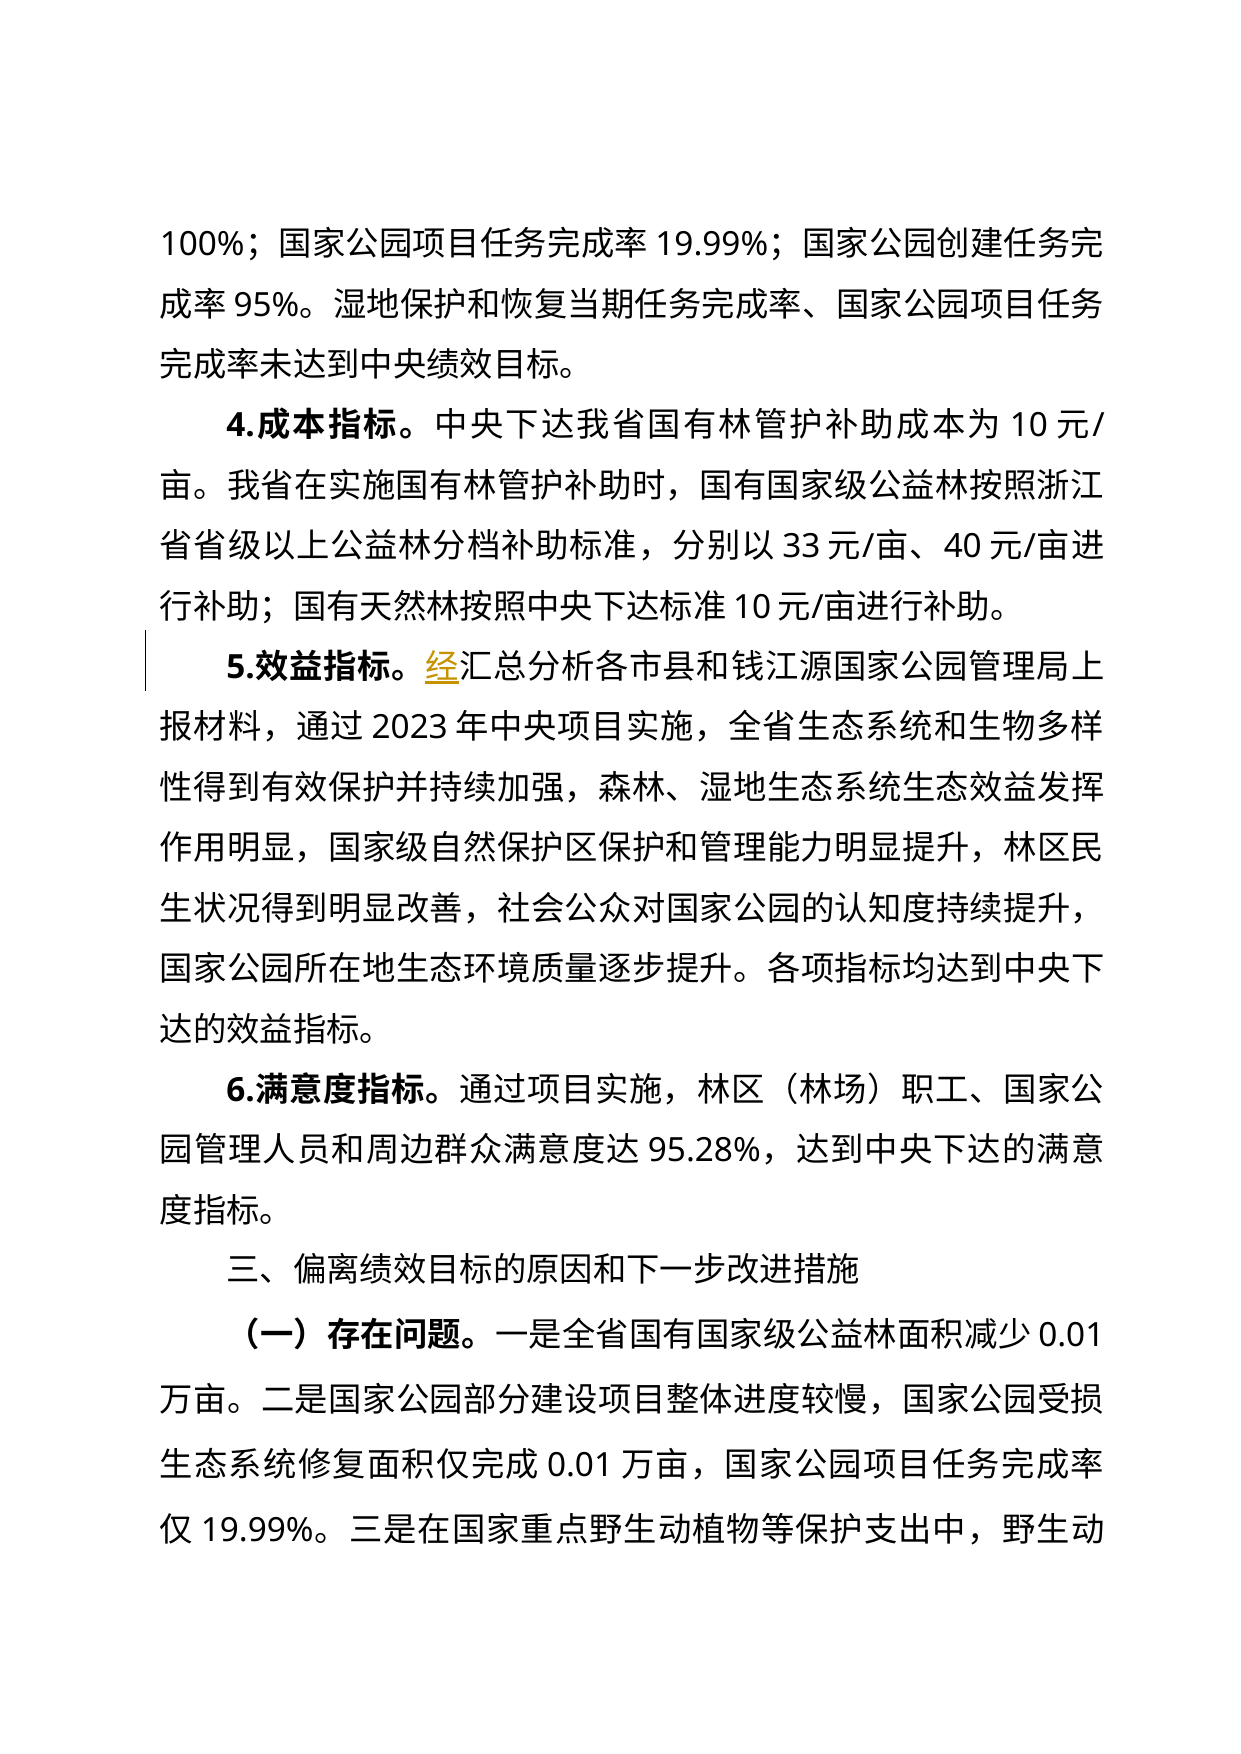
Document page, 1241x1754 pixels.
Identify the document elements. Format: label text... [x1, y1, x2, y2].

text 5.效益指标。汇总分析各市县和钱江源国家公园管理局上报材料，通过2023年中央项目实施，全省生态系统和生物多样性得到有效保护并持续加强，森林、湿地生态系统生态效益发挥作用明显，国家级自然保护区保护和管理能力明显提升，林区民生状况得到明显改善，社会公众对国家公园的认知度持续提升，国家公园所在地生态环境质量逐步提升。各项指标均达到中央下达的效益指标。 [159, 630, 1104, 1053]
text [159, 207, 1104, 388]
text 6.满意度指标。通过项目实施，林区（林场）职工、国家公园管理人员和周边群众满意度达95.28%，达到中央下达的满意度指标。 [159, 1053, 1104, 1234]
text 4.成本指标。中央下达我省国有林管护补助成本为10元/亩。我省在实施国有林管护补助时，国有国家级公益林按照浙江省省级以上公益林分档补助标准，分别以33元/亩、40元/亩进行补助；国有天然林按照中央下达标准10元/亩进行补助。 [159, 388, 1104, 630]
text 三、偏离绩效目标的原因和下一步改进措施 [159, 1234, 1104, 1299]
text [159, 1299, 1104, 1559]
